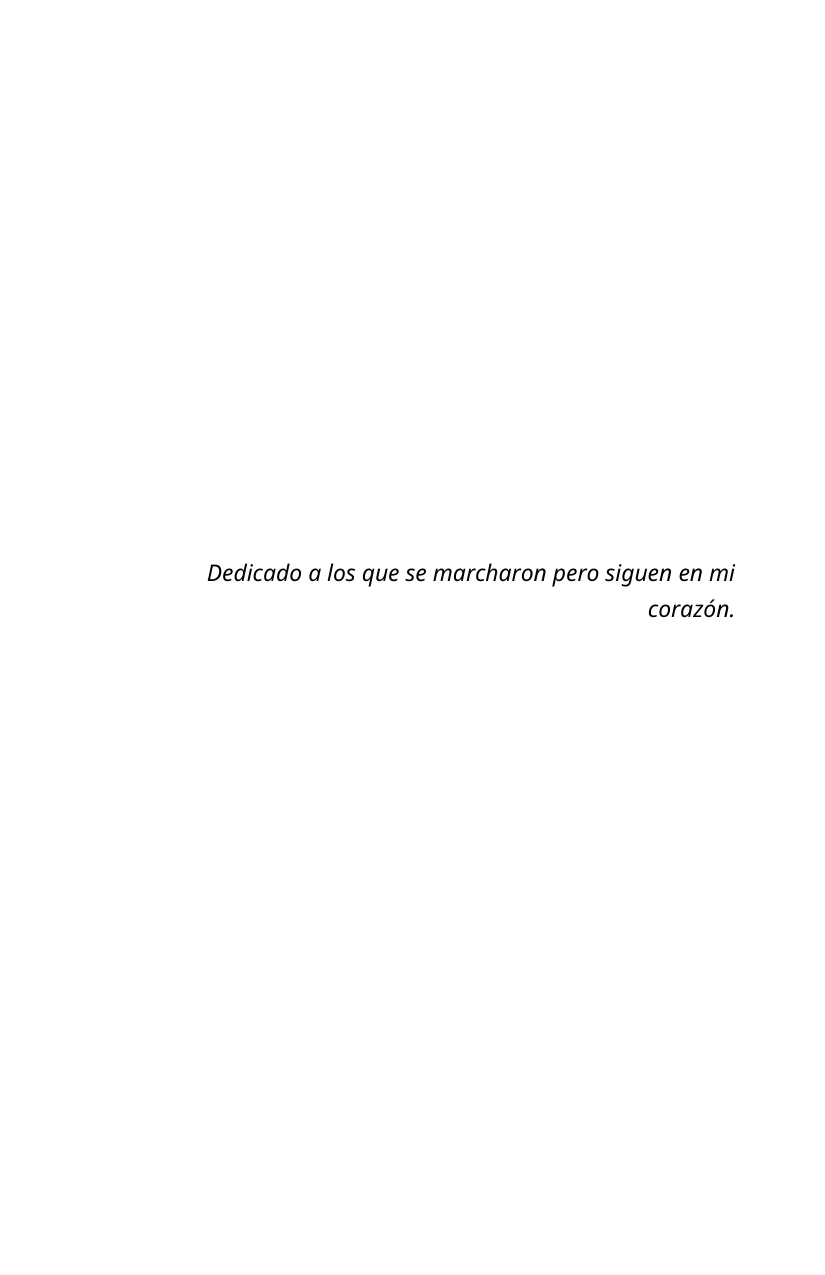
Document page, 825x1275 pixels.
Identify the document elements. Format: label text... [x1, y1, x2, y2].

text Dedicado a los que se marcharon pero siguen en mi corazón. [135, 557, 735, 624]
